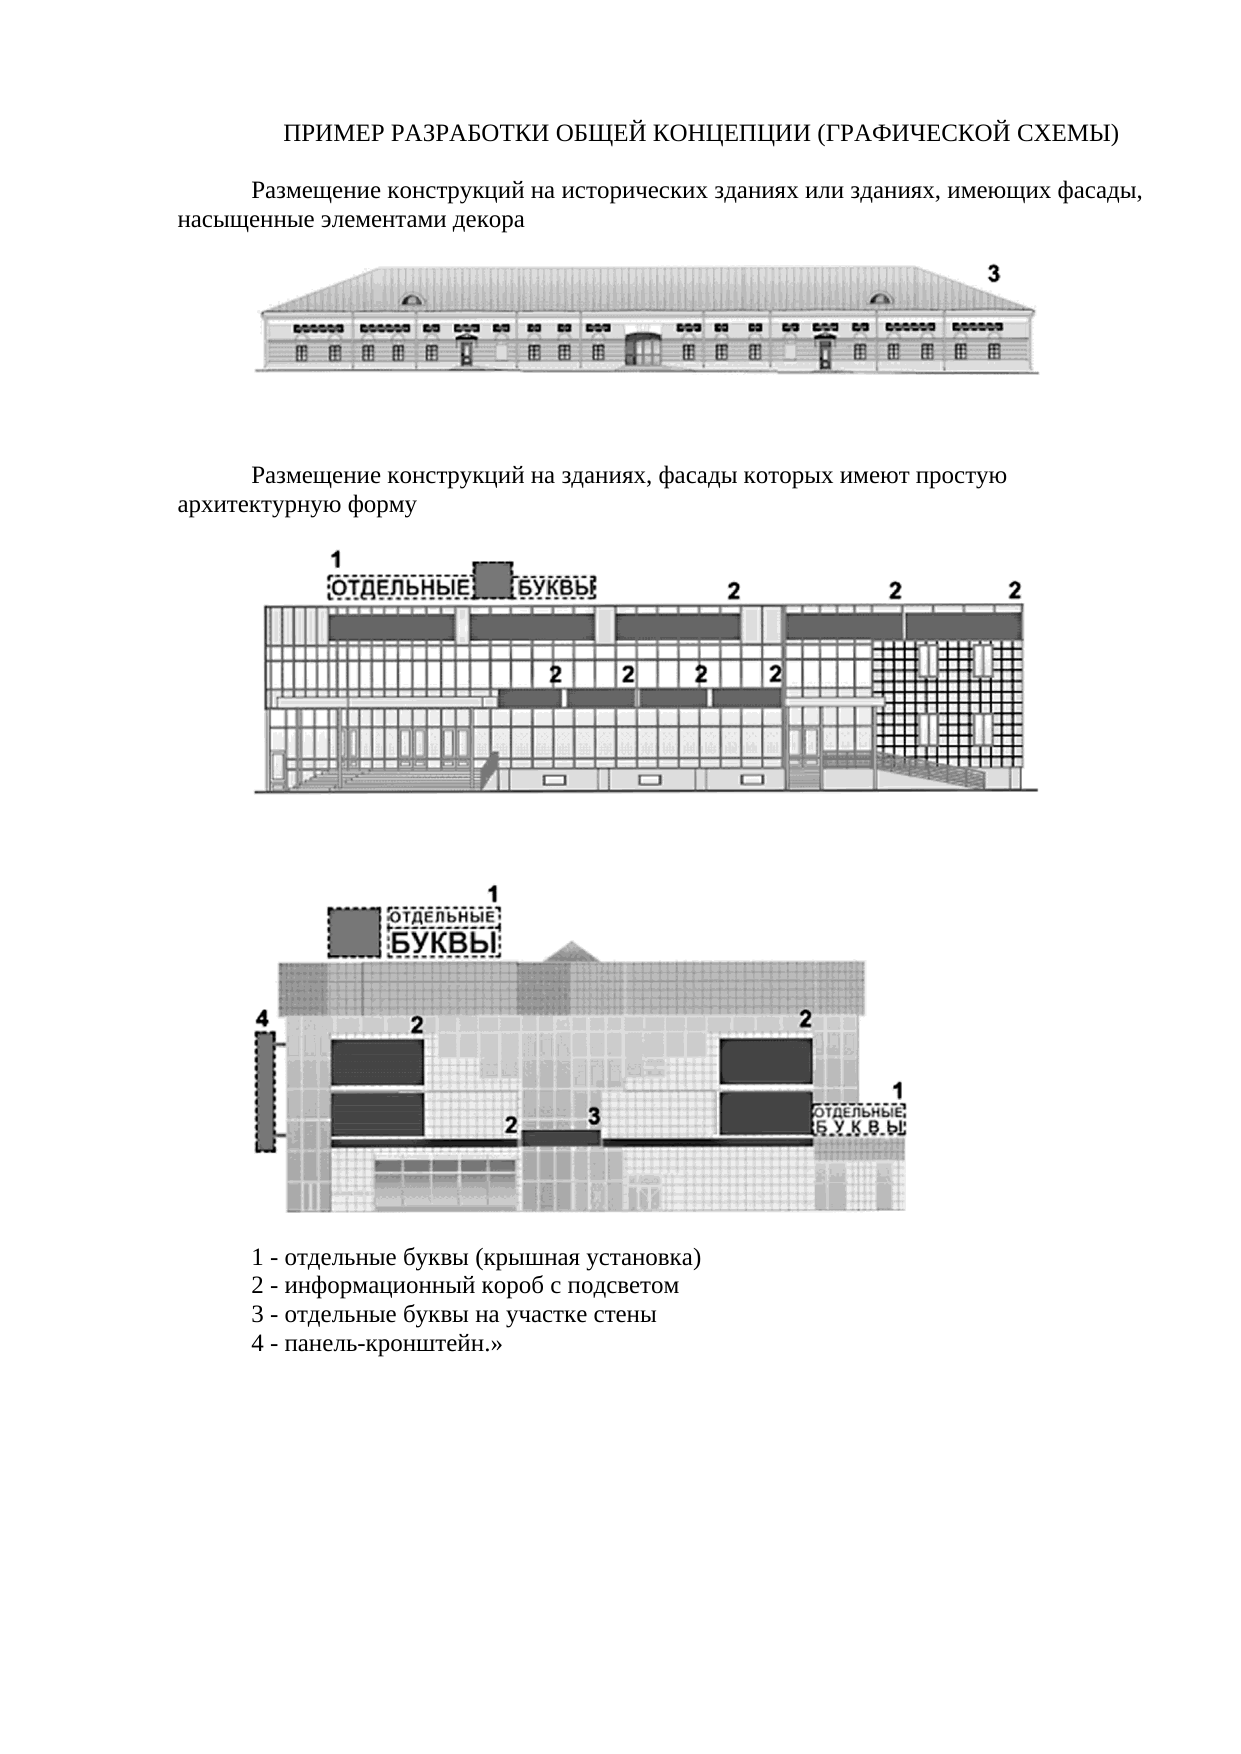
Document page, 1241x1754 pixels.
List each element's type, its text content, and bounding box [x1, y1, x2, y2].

text 3 - отдельные буквы на участке стены [177, 1299, 1152, 1328]
text 1 - отдельные буквы (крышная установка) [177, 1242, 1152, 1270]
text Размещение конструкций на исторических зданиях или зданиях, имеющих фасады, насыщенные элементами декора [177, 176, 1152, 233]
picture [251, 546, 1039, 796]
text 4 - панель-кронштейн.» [177, 1328, 1152, 1357]
text ПРИМЕР РАЗРАБОТКИ ОБЩЕЙ КОНЦЕПЦИИ (ГРАФИЧЕСКОЙ СХЕМЫ) [177, 118, 1152, 147]
picture [251, 261, 1040, 375]
text 2 - информационный короб с подсветом [177, 1270, 1152, 1299]
picture [251, 881, 909, 1213]
text Размещение конструкций на зданиях, фасады которых имеют простую архитектурную форму [177, 461, 1152, 518]
